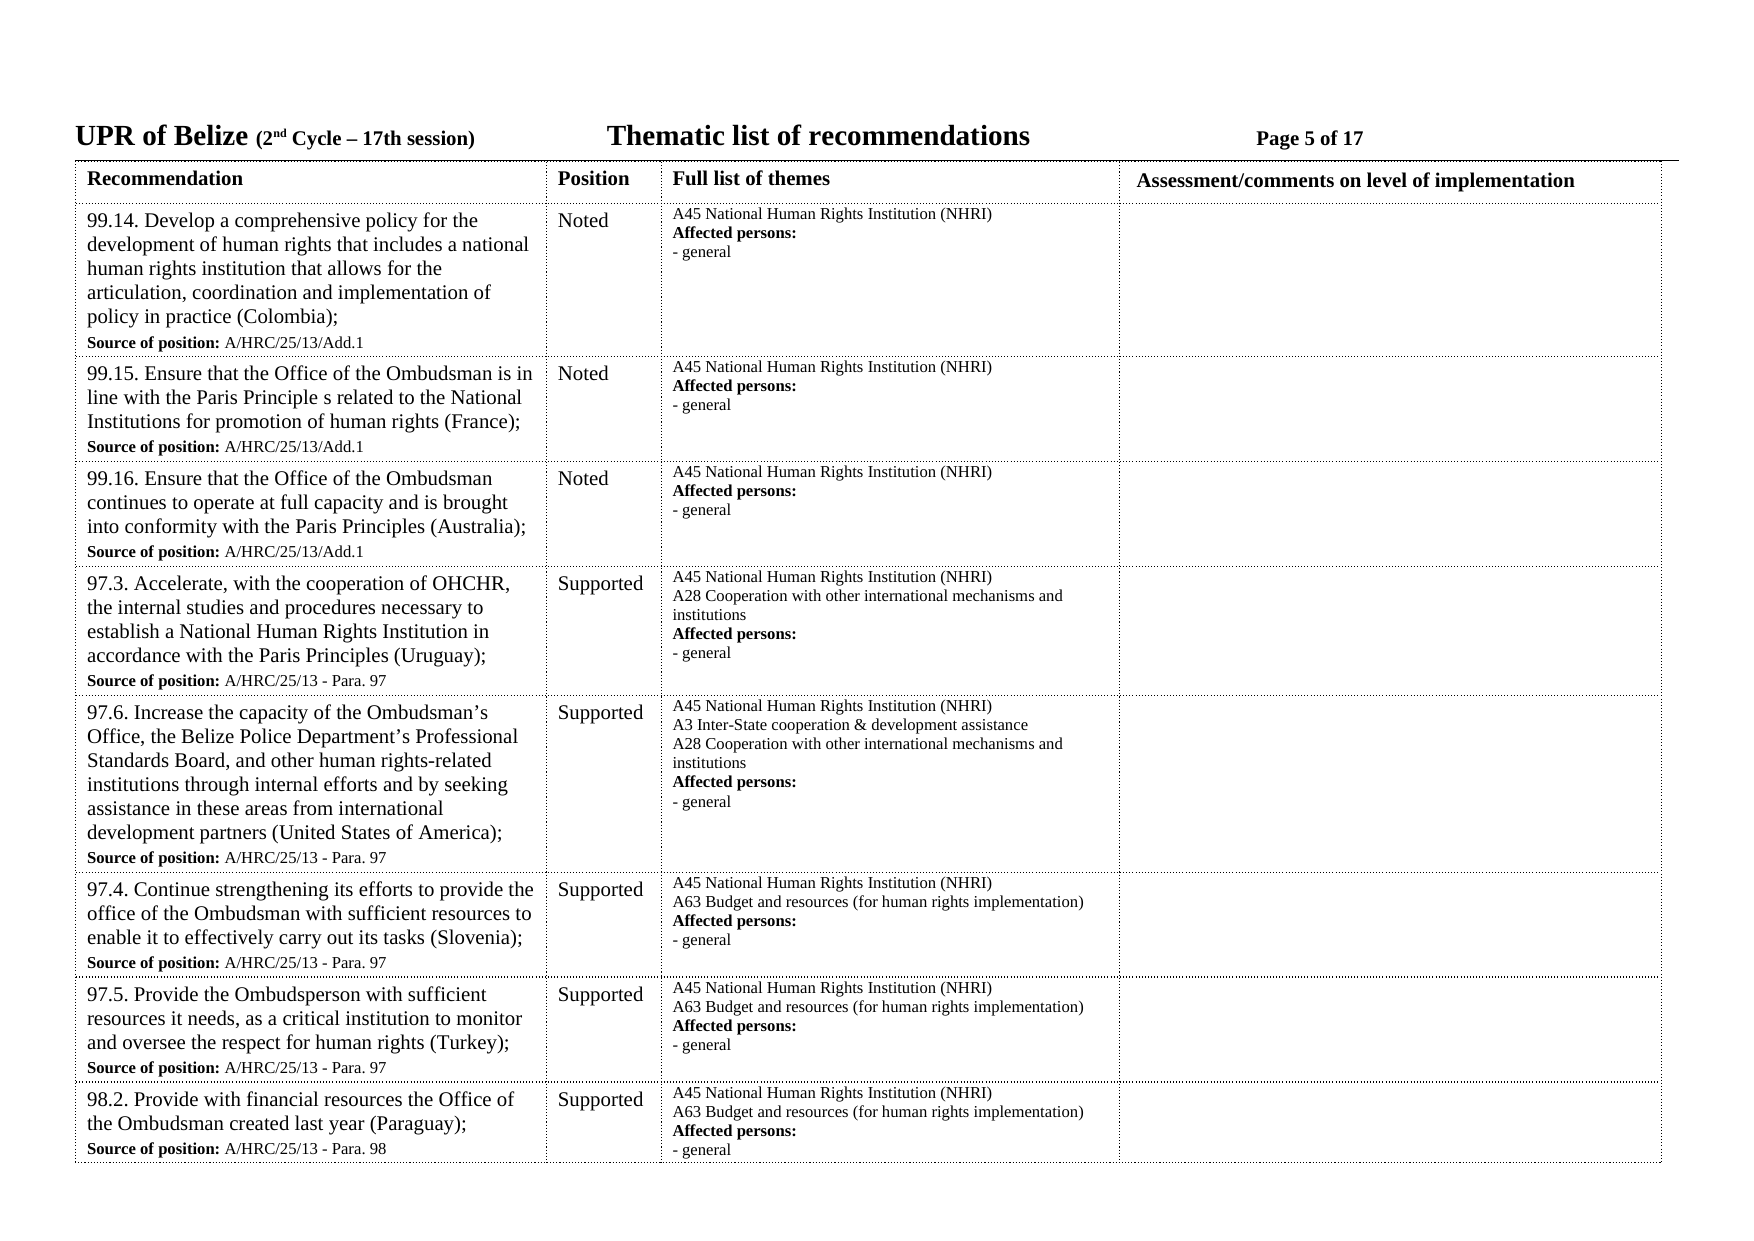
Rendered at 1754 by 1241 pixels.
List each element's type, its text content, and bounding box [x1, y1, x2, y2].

table_cell [1119, 356, 1661, 461]
table_cell A45 National Human Rights Institution (NHRI) Affected persons: - general [661, 461, 1119, 566]
table_header Assessment/comments on level of implementation [1119, 161, 1661, 203]
table_cell [1119, 461, 1661, 566]
table_cell [1119, 203, 1661, 356]
table_cell [1119, 1081, 1661, 1162]
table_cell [661, 203, 1119, 356]
table_cell [1119, 566, 1661, 694]
table_cell Supported [546, 566, 661, 694]
table_cell [1119, 695, 1661, 872]
table_cell [1119, 976, 1661, 1081]
table_cell A45 National Human Rights Institution (NHRI) A3 Inter-State cooperation & development assistance A28 Cooperation with other international mechanisms and institutions Affected persons: - general [661, 695, 1119, 872]
table_cell A45 National Human Rights Institution (NHRI) A63 Budget and resources (for human rights implementation) Affected persons: - general [661, 1081, 1119, 1162]
table_cell Supported [546, 976, 661, 1081]
table_cell 97.5. Provide the Ombudsperson with sufficient resources it needs, as a critical institution to monitor and oversee the respect for human rights (Turkey); Source of position: A/HRC/25/13 - Para. 97 [76, 976, 546, 1081]
table_cell 99.16. Ensure that the Office of the Ombudsman continues to operate at full capacity and is brought into conformity with the Paris Principles (Australia); Source of position: A/HRC/25/13/Add.1 [76, 461, 546, 566]
table_cell 97.4. Continue strengthening its efforts to provide the office of the Ombudsman with sufficient resources to enable it to effectively carry out its tasks (Slovenia); Source of position: A/HRC/25/13 - Para. 97 [76, 872, 546, 976]
table_cell 97.3. Accelerate, with the cooperation of OHCHR, the internal studies and procedures necessary to establish a National Human Rights Institution in accordance with the Paris Principles (Uruguay); Source of position: A/HRC/25/13 - Para. 97 [76, 566, 546, 694]
table_cell Supported [546, 872, 661, 976]
table_cell [1119, 872, 1661, 976]
table_cell A45 National Human Rights Institution (NHRI) A28 Cooperation with other international mechanisms and institutions Affected persons: - general [661, 566, 1119, 694]
table_cell 99.15. Ensure that the Office of the Ombudsman is in line with the Paris Principle s related to the National Institutions for promotion of human rights (France); Source of position: A/HRC/25/13/Add.1 [76, 356, 546, 461]
table_cell 98.2. Provide with financial resources the Office of the Ombudsman created last year (Paraguay); Source of position: A/HRC/25/13 - Para. 98 [76, 1081, 546, 1162]
table_header Position [546, 161, 661, 203]
table_cell A45 National Human Rights Institution (NHRI) A63 Budget and resources (for human rights implementation) Affected persons: - general [661, 872, 1119, 976]
table_header Recommendation [76, 161, 546, 203]
table_cell A45 National Human Rights Institution (NHRI) A63 Budget and resources (for human rights implementation) Affected persons: - general [661, 976, 1119, 1081]
table_cell 97.6. Increase the capacity of the Ombudsman’s Office, the Belize Police Department’s Professional Standards Board, and other human rights-related institutions through internal efforts and by seeking assistance in these areas from international development partners (United States of America); Source of position: A/HRC/25/13 - Para. 97 [76, 695, 546, 872]
table_cell Noted [546, 461, 661, 566]
table_cell Supported [546, 1081, 661, 1162]
table_cell Supported [546, 695, 661, 872]
table_cell Noted [546, 203, 661, 356]
table_header Full list of themes [661, 161, 1119, 203]
table_cell 99.14. Develop a comprehensive policy for the development of human rights that includes a national human rights institution that allows for the articulation, coordination and implementation of policy in practice (Colombia); Source of position: A/HRC/25/13/Add.1 [76, 203, 546, 356]
table_cell Noted [546, 356, 661, 461]
table_cell A45 National Human Rights Institution (NHRI) Affected persons: - general [661, 356, 1119, 461]
